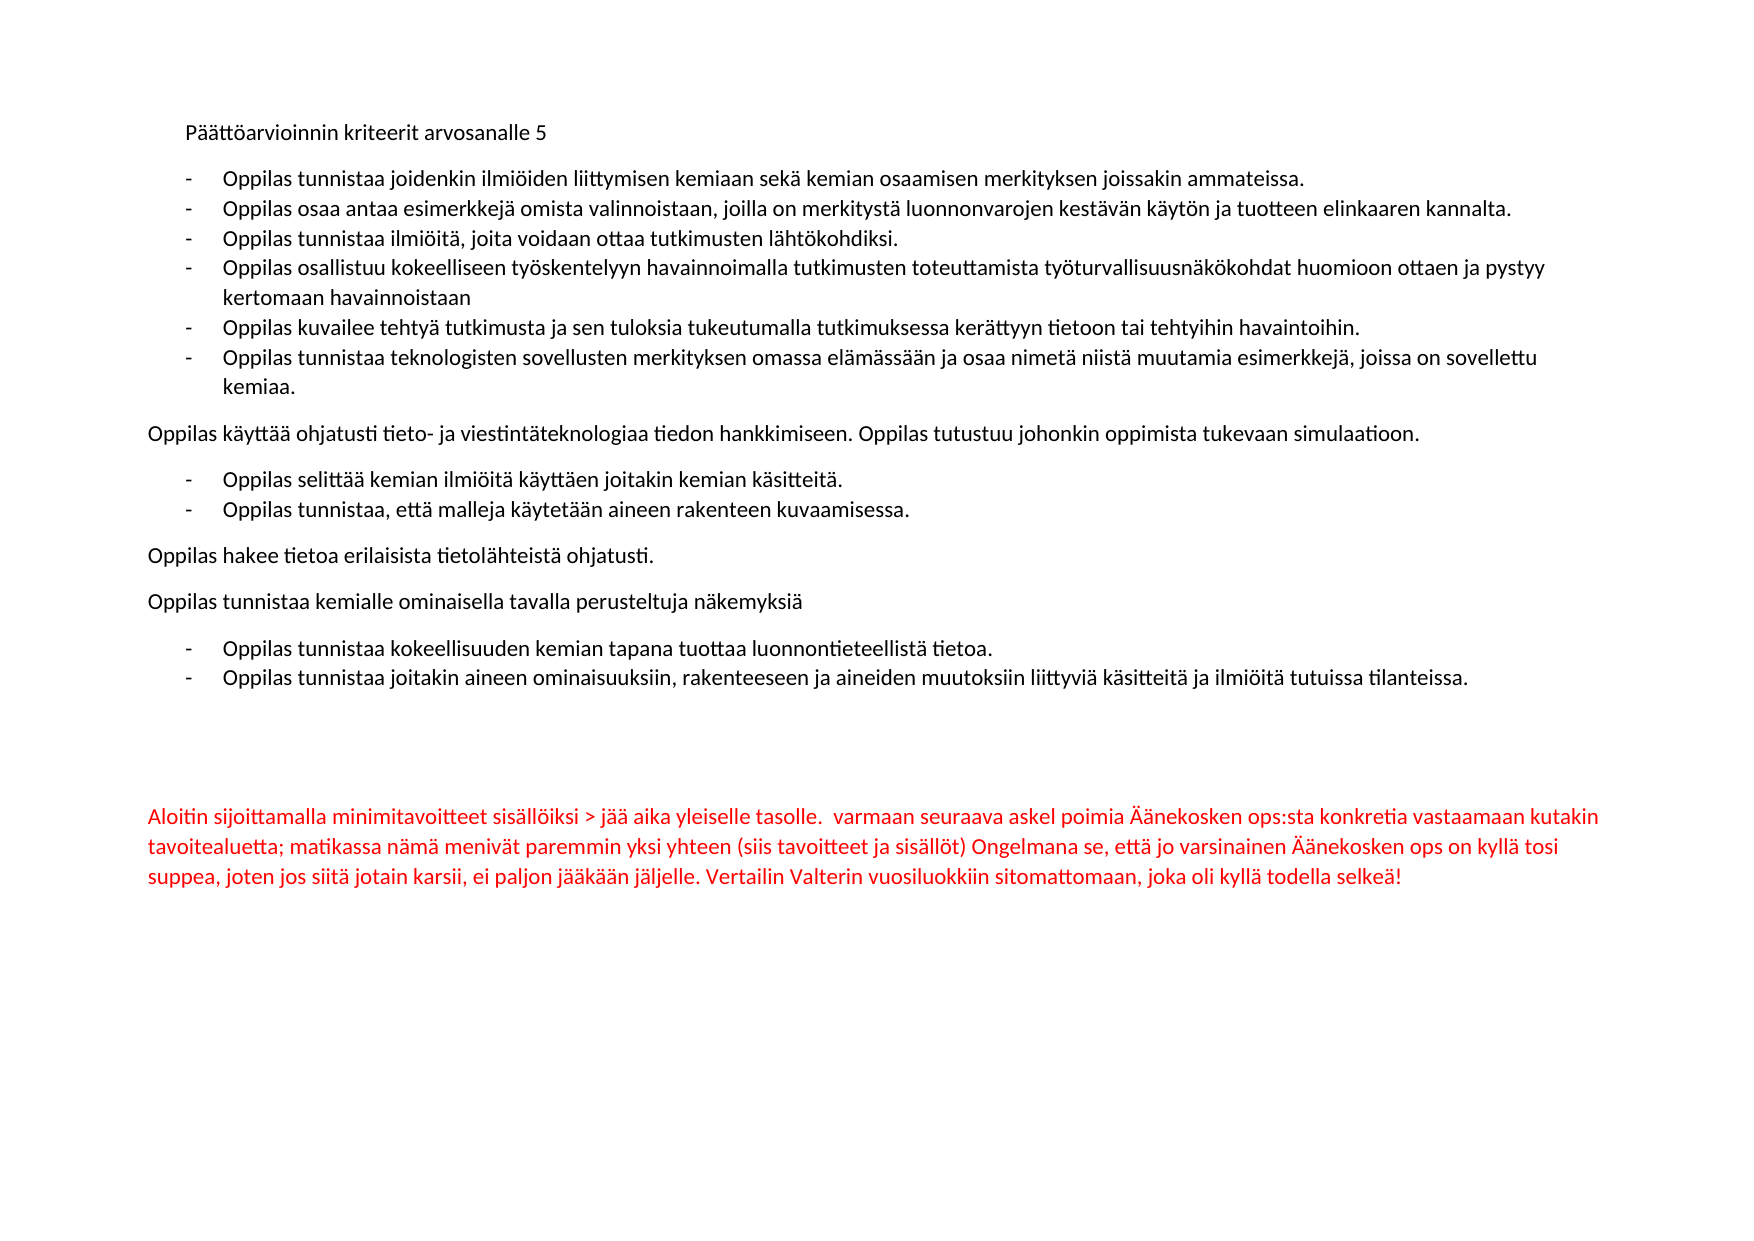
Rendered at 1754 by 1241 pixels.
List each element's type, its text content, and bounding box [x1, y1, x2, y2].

list Oppilas tunnistaa joidenkin ilmiöiden liittymisen kemiaan sekä kemian osaamisen merkityksen joissakin ammateissa. [185, 164, 1606, 192]
text Oppilas hakee tietoa erilaisista tietolähteistä ohjatusti. [148, 541, 1606, 569]
text Oppilas käyttää ohjatusti tieto- ja viestintäteknologiaa tiedon hankkimiseen. Oppilas tutustuu johonkin oppimista tukevaan simulaatioon. [148, 419, 1606, 447]
list Oppilas tunnistaa teknologisten sovellusten merkityksen omassa elämässään ja osaa nimetä niistä muutamia esimerkkejä, joissa on sovellettu kemiaa. [185, 343, 1606, 400]
list Oppilas tunnistaa kokeellisuuden kemian tapana tuottaa luonnontieteellistä tietoa. [185, 634, 1606, 662]
list Oppilas kuvailee tehtyä tutkimusta ja sen tuloksia tukeutumalla tutkimuksessa kerättyyn tietoon tai tehtyihin havaintoihin. [185, 313, 1606, 341]
text Oppilas tunnistaa kemialle ominaisella tavalla perusteltuja näkemyksiä [148, 587, 1606, 615]
text Aloitin sijoittamalla minimitavoitteet sisällöiksi > jää aika yleiselle tasolle. varmaan seuraava askel poimia Äänekosken ops:sta konkretia vastaamaan kutakin tavoitealuetta; matikassa nämä menivät paremmin yksi yhteen (siis tavoitteet ja sisällöt) Ongelmana se, että jo varsinainen Äänekosken ops on kyllä tosi suppea, joten jos siitä jotain karsii, ei paljon jääkään jäljelle. Vertailin Valterin vuosiluokkiin sitomattomaan, joka oli kyllä todella selkeä! [148, 802, 1606, 890]
list Oppilas tunnistaa ilmiöitä, joita voidaan ottaa tutkimusten lähtökohdiksi. [185, 224, 1606, 252]
text Päättöarvioinnin kriteerit arvosanalle 5 [185, 118, 1606, 146]
list Oppilas tunnistaa, että malleja käytetään aineen rakenteen kuvaamisessa. [185, 495, 1606, 523]
list Oppilas osallistuu kokeelliseen työskentelyyn havainnoimalla tutkimusten toteuttamista työturvallisuusnäkökohdat huomioon ottaen ja pystyy kertomaan havainnoistaan [185, 253, 1606, 311]
list Oppilas tunnistaa joitakin aineen ominaisuuksiin, rakenteeseen ja aineiden muutoksiin liittyviä käsitteitä ja ilmiöitä tutuissa tilanteissa. [185, 663, 1606, 691]
list Oppilas osaa antaa esimerkkejä omista valinnoistaan, joilla on merkitystä luonnonvarojen kestävän käytön ja tuotteen elinkaaren kannalta. [185, 194, 1606, 222]
list Oppilas selittää kemian ilmiöitä käyttäen joitakin kemian käsitteitä. [185, 465, 1606, 493]
